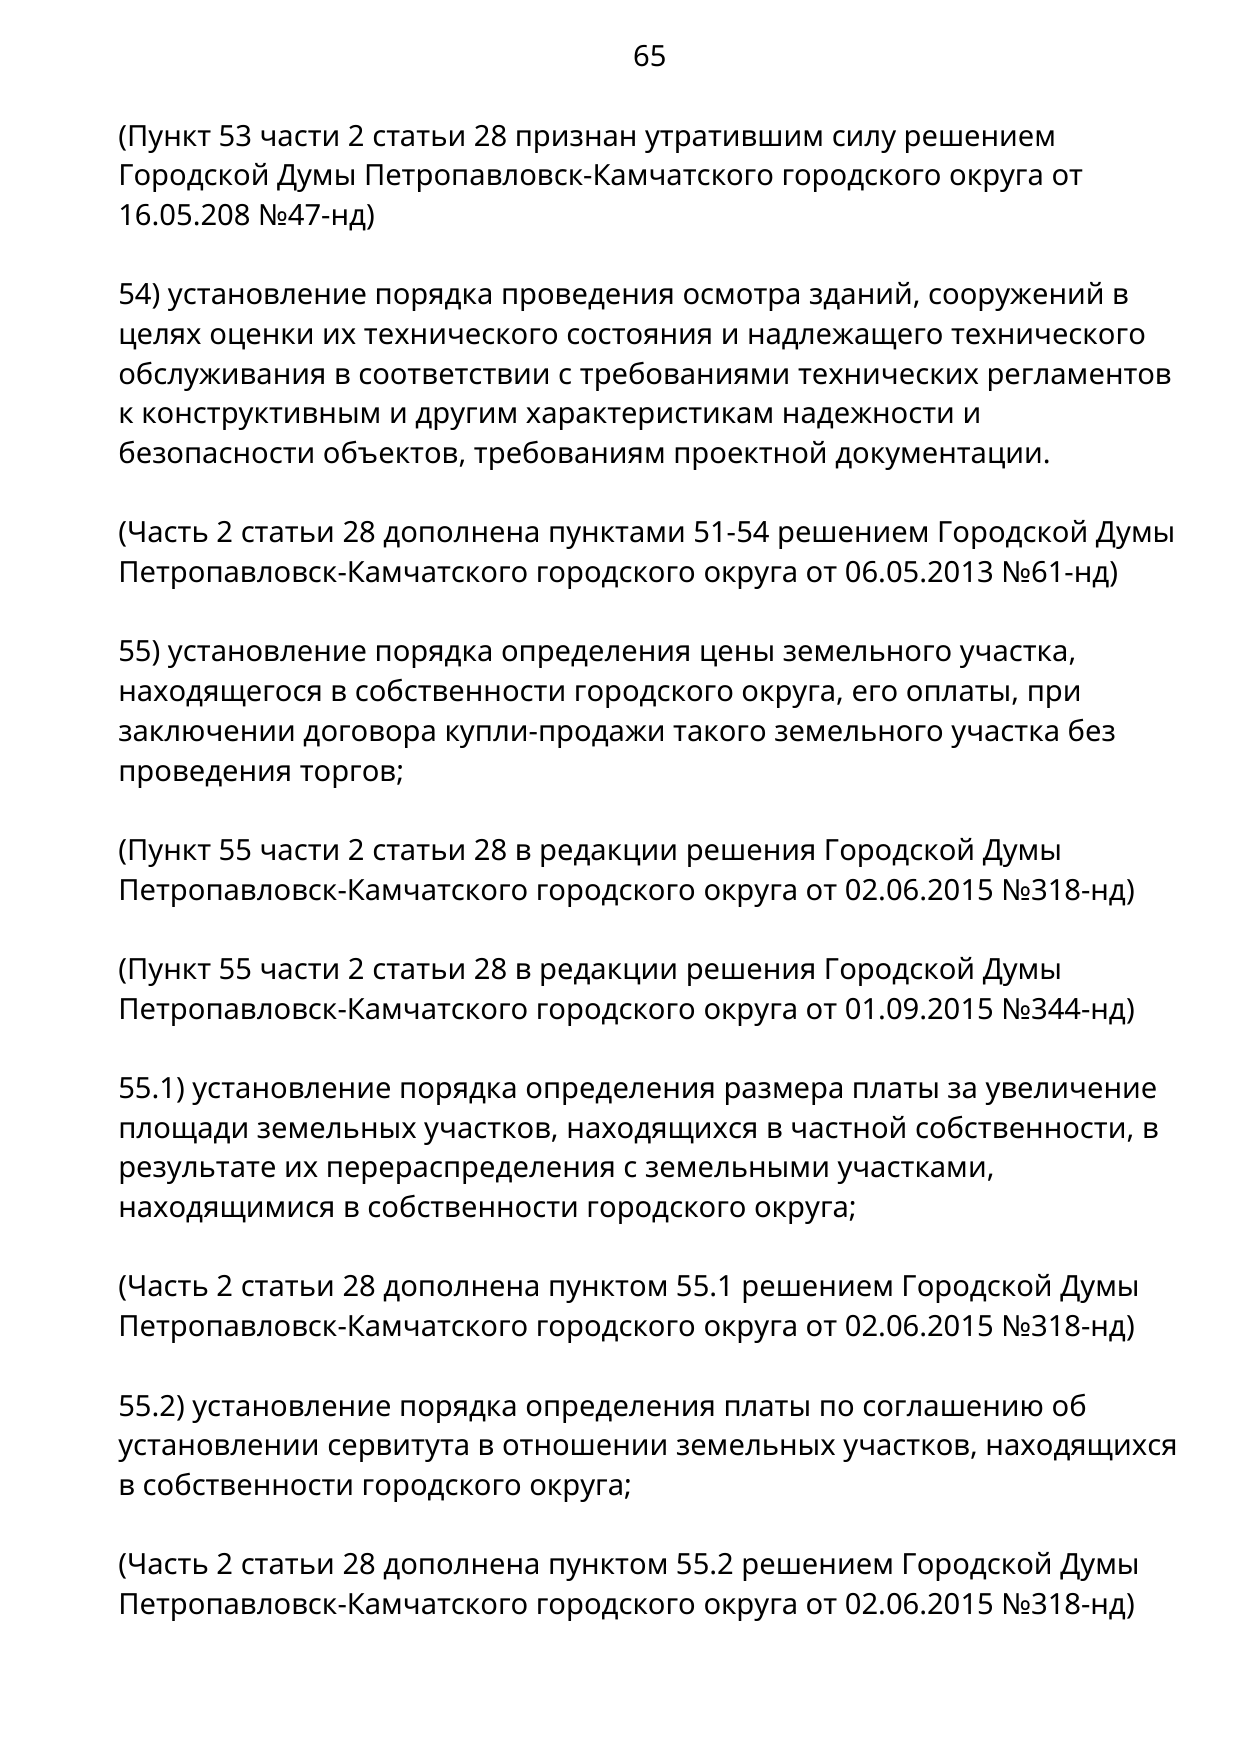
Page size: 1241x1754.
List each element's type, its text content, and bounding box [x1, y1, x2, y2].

text 55) установление порядка определения цены земельного участка, находящегося в собственности городского округа, его оплаты, при заключении договора купли-продажи такого земельного участка без проведения торгов; [118, 631, 1181, 789]
text (Часть 2 статьи 28 дополнена пунктами 51-54 решением Городской Думы Петропавловск-Камчатского городского округа от 06.05.2013 №61-нд) [118, 512, 1181, 591]
text (Пункт 53 части 2 статьи 28 признан утратившим силу решением Городской Думы Петропавловск-Камчатского городского округа от 16.05.208 №47-нд) [118, 115, 1181, 234]
text (Пункт 55 части 2 статьи 28 в редакции решения Городской Думы Петропавловск-Камчатского городского округа от 02.06.2015 №318-нд) [118, 829, 1181, 908]
text (Часть 2 статьи 28 дополнена пунктом 55.2 решением Городской Думы Петропавловск-Камчатского городского округа от 02.06.2015 №318-нд) [118, 1543, 1181, 1623]
text (Часть 2 статьи 28 дополнена пунктом 55.1 решением Городской Думы Петропавловск-Камчатского городского округа от 02.06.2015 №318-нд) [118, 1266, 1181, 1345]
text 54) установление порядка проведения осмотра зданий, сооружений в целях оценки их технического состояния и надлежащего технического обслуживания в соответствии с требованиями технических регламентов к конструктивным и другим характеристикам надежности и безопасности объектов, требованиям проектной документации. [118, 273, 1181, 472]
text 55.2) установление порядка определения платы по соглашению об установлении сервитута в отношении земельных участков, находящихся в собственности городского округа; [118, 1385, 1181, 1504]
text 55.1) установление порядка определения размера платы за увеличение площади земельных участков, находящихся в частной собственности, в результате их перераспределения с земельными участками, находящимися в собственности городского округа; [118, 1067, 1181, 1226]
text (Пункт 55 части 2 статьи 28 в редакции решения Городской Думы Петропавловск-Камчатского городского округа от 01.09.2015 №344-нд) [118, 948, 1181, 1028]
